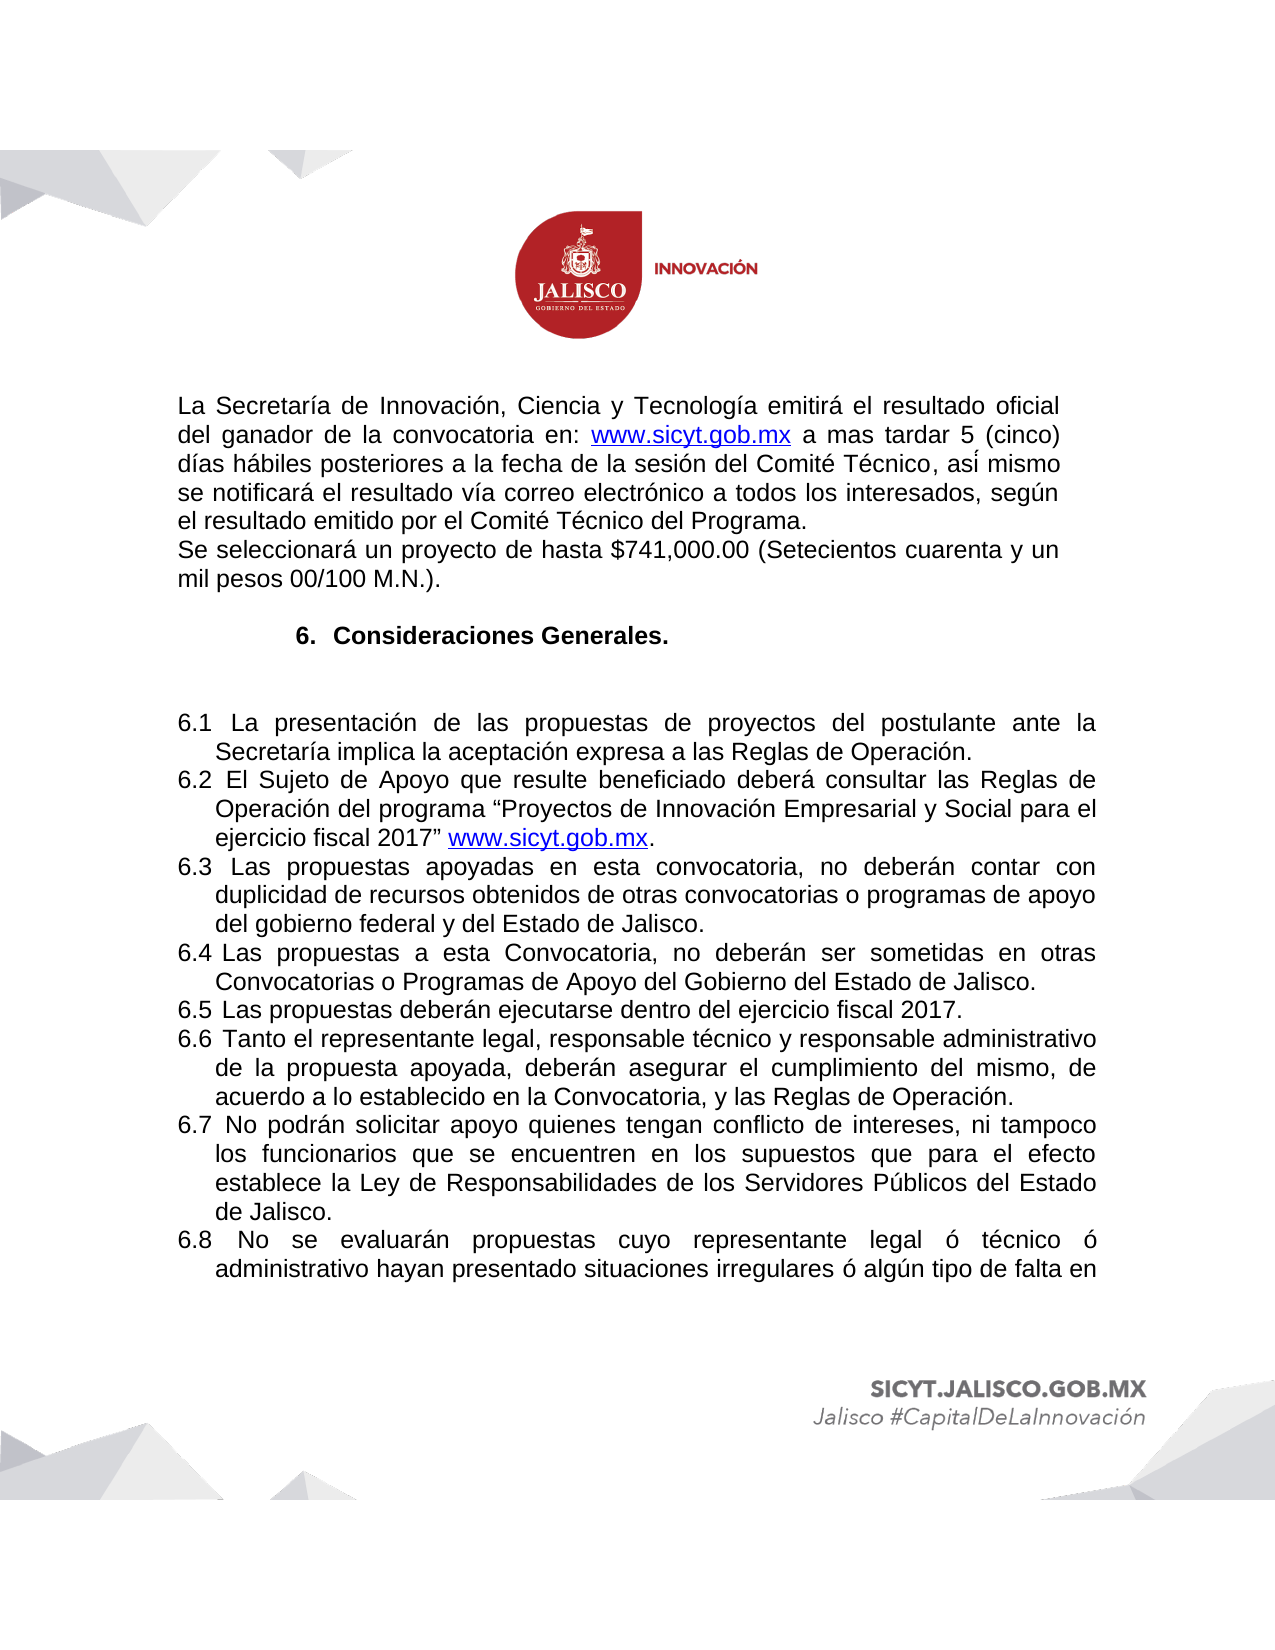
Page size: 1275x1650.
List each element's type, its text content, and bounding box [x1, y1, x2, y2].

list Las propuestas a esta Convocatoria, no deberán ser sometidas en otras Convocatorias o Programas de Apoyo del Gobierno del Estado de Jalisco. [177, 938, 1098, 996]
picture [0, 150, 1272, 392]
list Consideraciones Generales. [295, 621, 1098, 650]
list Tanto el representante legal, responsable técnico y responsable administrativo de la propuesta apoyada, deberán asegurar el cumplimiento del mismo, de acuerdo a lo establecido en la Convocatoria, y las Reglas de Operación. [177, 1024, 1098, 1111]
text La Secretaría de Innovación, Ciencia y Tecnología emitirá el resultado oficial del ganador de la convocatoria en: www.sicyt.gob.mx a mas tardar 5 (cinco) días hábiles posteriores a la fecha de la sesión del Comité Técnico, así mismo se notificará el resultado vía correo electrónico a todos los interesados, según el resultado emitido por el Comité Técnico del Programa. [177, 392, 1061, 535]
list Las propuestas deberán ejecutarse dentro del ejercicio fiscal 2017. [177, 996, 1098, 1024]
text Se seleccionará un proyecto de hasta $741,000.00 (Setecientos cuarenta y un mil pesos 00/100 M.N.). [177, 535, 1061, 593]
picture [0, 1306, 1275, 1500]
list Las propuestas apoyadas en esta convocatoria, no deberán contar con duplicidad de recursos obtenidos de otras convocatorias o programas de apoyo del gobierno federal y del Estado de Jalisco. [177, 852, 1098, 938]
list El Sujeto de Apoyo que resulte beneficiado deberá consultar las Reglas de Operación del programa “Proyectos de Innovación Empresarial y Social para el ejercicio fiscal 2017” www.sicyt.gob.mx. [177, 766, 1098, 852]
list No podrán solicitar apoyo quienes tengan conflicto de intereses, ni tampoco los funcionarios que se encuentren en los supuestos que para el efecto establece la Ley de Responsabilidades de los Servidores Públicos del Estado de Jalisco. [177, 1111, 1098, 1226]
list La presentación de las propuestas de proyectos del postulante ante la Secretaría implica la aceptación expresa a las Reglas de Operación. [177, 708, 1098, 766]
